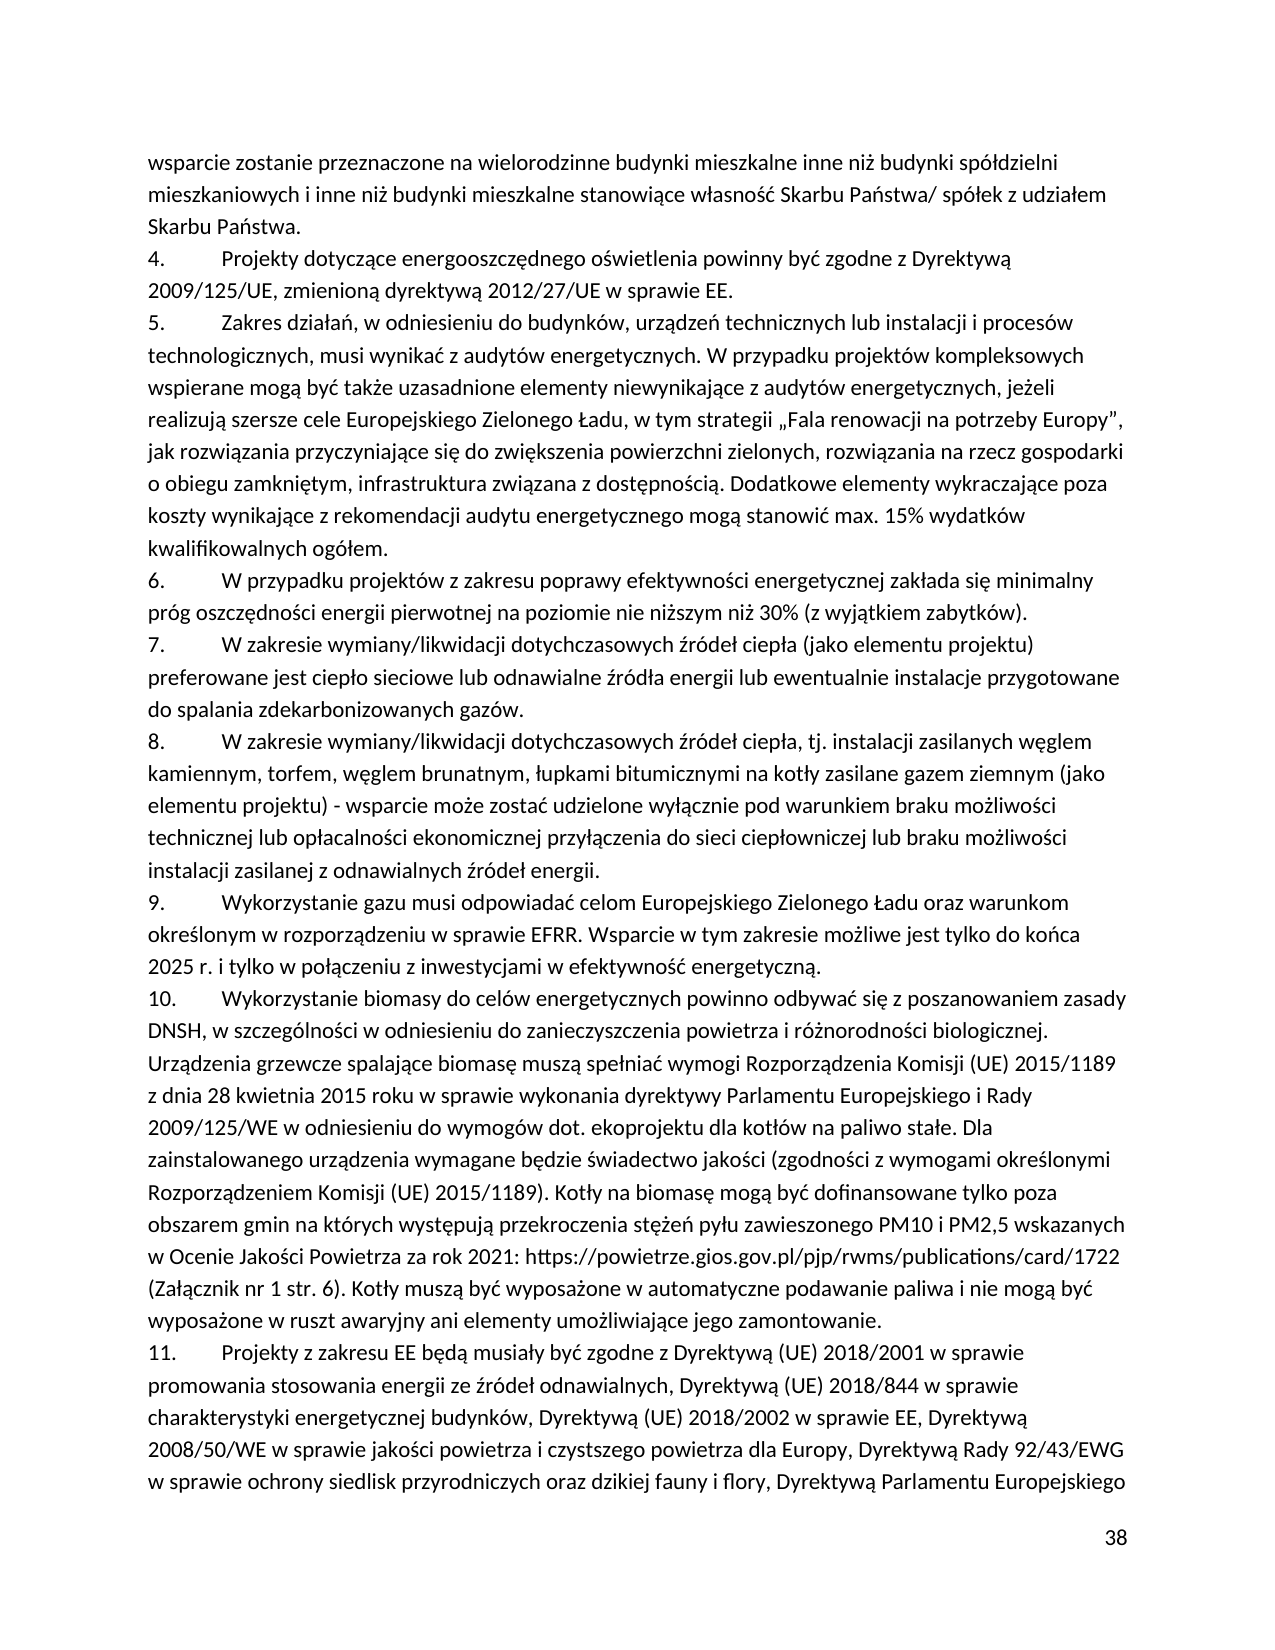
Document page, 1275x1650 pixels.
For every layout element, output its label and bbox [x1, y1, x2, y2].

text [148, 148, 1127, 1495]
